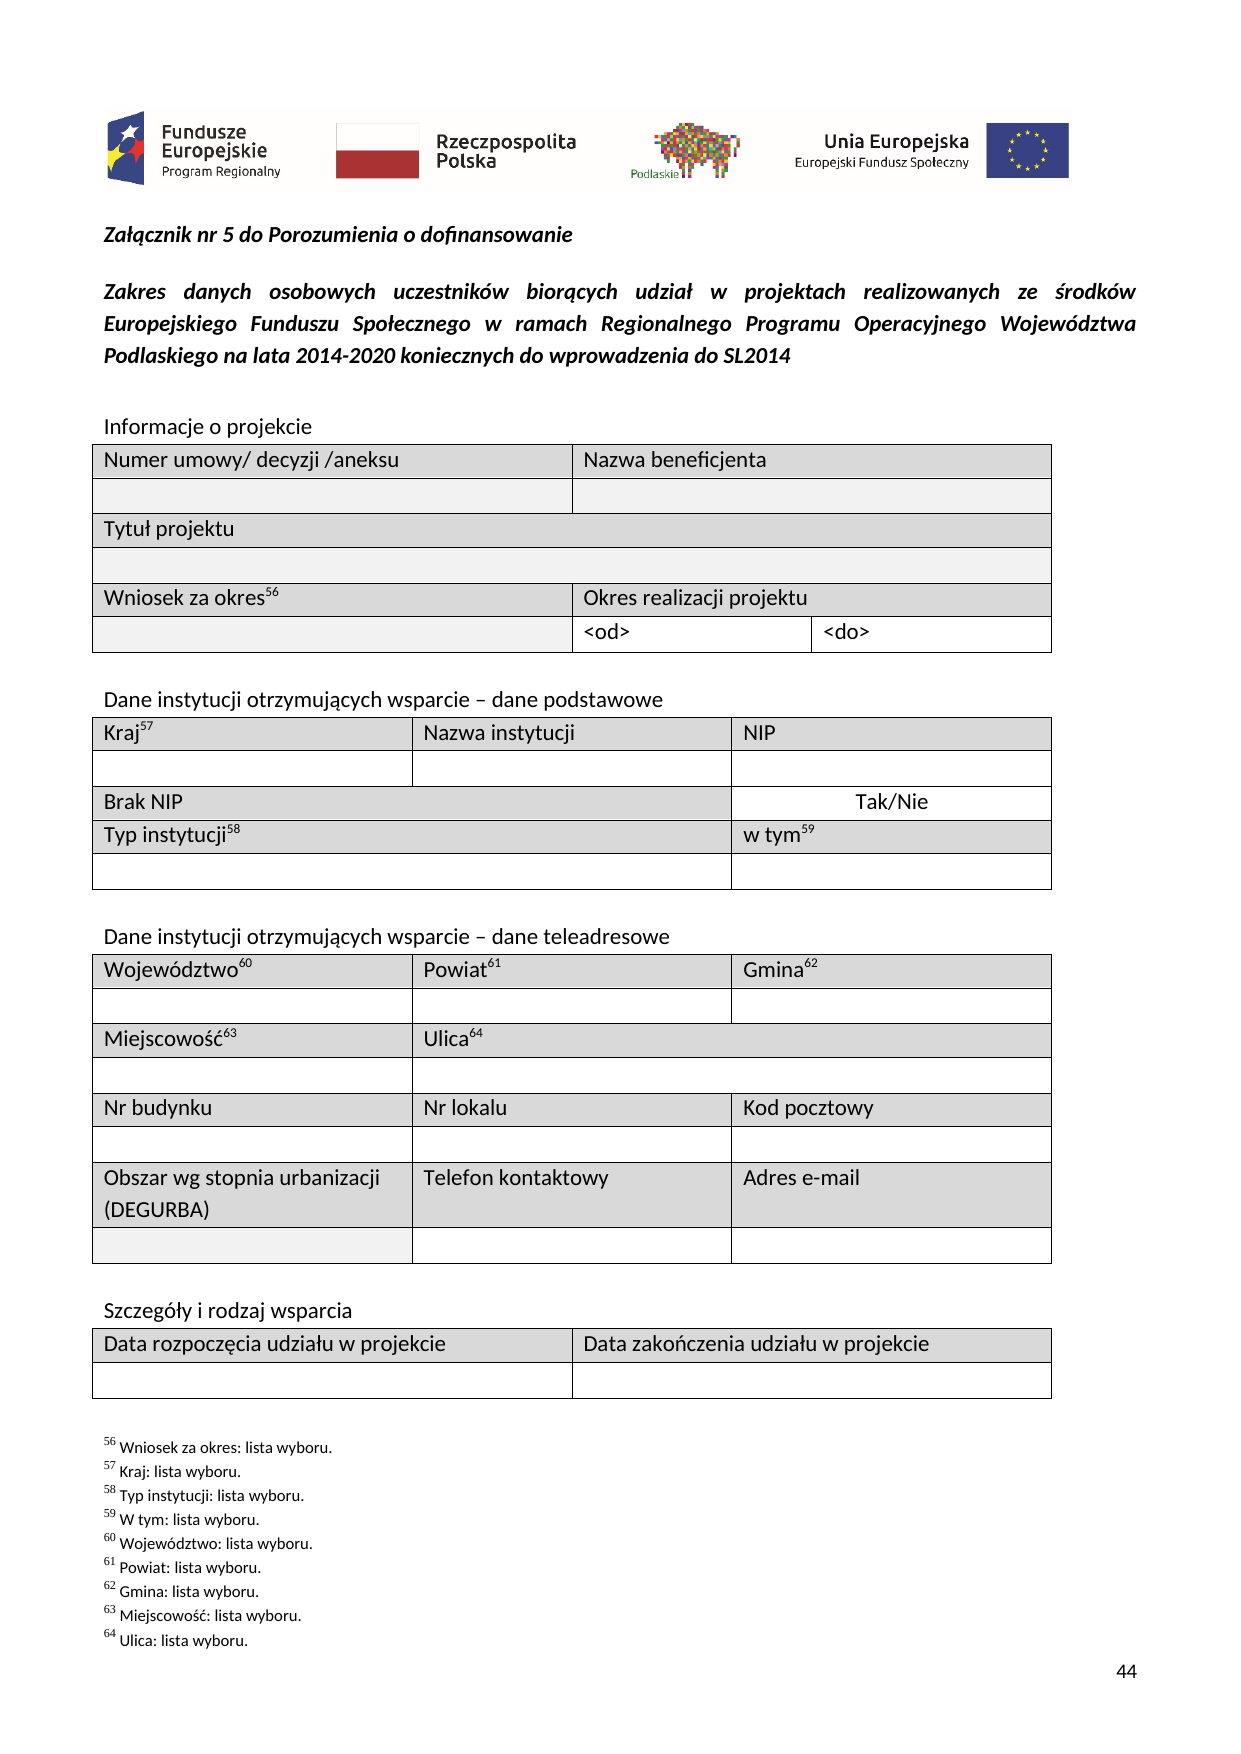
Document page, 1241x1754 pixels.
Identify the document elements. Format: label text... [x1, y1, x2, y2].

table_cell [732, 989, 1051, 1023]
table_cell Obszar wg stopnia urbanizacji (DEGURBA) [93, 1163, 412, 1227]
table_cell [93, 479, 572, 513]
table_cell Telefon kontaktowy [413, 1163, 731, 1227]
table_cell Kod pocztowy [732, 1094, 1051, 1126]
table_cell Tak/Nie [732, 787, 1051, 819]
text Informacje o projekcie [103, 412, 1137, 440]
table_header Województwo [93, 955, 412, 987]
table_cell w tym [732, 821, 1051, 853]
table_cell [413, 751, 731, 786]
table_cell <do> [812, 617, 1051, 652]
text Dane instytucji otrzymujących wsparcie – dane podstawowe [103, 685, 1137, 713]
table_cell [93, 854, 731, 889]
table_cell [732, 751, 1051, 786]
table_cell Typ instytucji [93, 821, 731, 853]
table_cell [93, 1228, 412, 1263]
table_cell Nr budynku [93, 1094, 412, 1126]
table_cell [413, 989, 731, 1023]
table_cell <od> [573, 617, 811, 652]
table_cell [732, 854, 1051, 889]
picture [103, 106, 1073, 191]
table_cell [93, 548, 1051, 582]
table_cell [93, 1127, 412, 1162]
table_header Gmina [732, 955, 1051, 987]
table_cell [732, 1127, 1051, 1162]
table_header Nazwa beneficjenta [573, 445, 1051, 477]
table_cell Adres e-mail [732, 1163, 1051, 1227]
table_cell Wniosek za okres [93, 584, 572, 616]
table_header Data zakończenia udziału w projekcie [573, 1329, 1051, 1362]
table_cell [93, 1058, 412, 1092]
table_cell [93, 751, 412, 786]
table_cell [732, 1228, 1051, 1263]
table_header Powiat [413, 955, 731, 987]
table_cell Tytuł projektu [93, 514, 1051, 547]
table_cell Ulica [413, 1024, 1051, 1057]
table_cell Nr lokalu [413, 1094, 731, 1126]
table_cell [573, 479, 1051, 513]
table_cell [413, 1058, 1051, 1092]
text Szczegóły i rodzaj wsparcia [103, 1296, 1137, 1324]
table_cell Okres realizacji projektu [573, 584, 1051, 616]
table_header Kraj [93, 718, 412, 750]
table_header Numer umowy/ decyzji /aneksu [93, 445, 572, 477]
table_cell [93, 1363, 572, 1397]
table_cell [93, 989, 412, 1023]
table_cell Brak NIP [93, 787, 731, 819]
text Załącznik nr 5 do Porozumienia o dofinansowanie [103, 220, 1137, 248]
table_cell [413, 1127, 731, 1162]
table_cell [93, 617, 572, 652]
text Dane instytucji otrzymujących wsparcie – dane teleadresowe [103, 922, 1137, 950]
table_header Data rozpoczęcia udziału w projekcie [93, 1329, 572, 1362]
table_header Nazwa instytucji [413, 718, 731, 750]
text Zakres danych osobowych uczestników biorących udział w projektach realizowanych ze środków Europejskiego Funduszu Społecznego w ramach Regionalnego Programu Operacyjnego Województwa Podlaskiego na lata 2014-2020 koniecznych do wprowadzenia do SL2014 [103, 277, 1137, 369]
table_cell [413, 1228, 731, 1263]
table_cell Miejscowość [93, 1024, 412, 1057]
table_header NIP [732, 718, 1051, 750]
table_cell [573, 1363, 1051, 1397]
